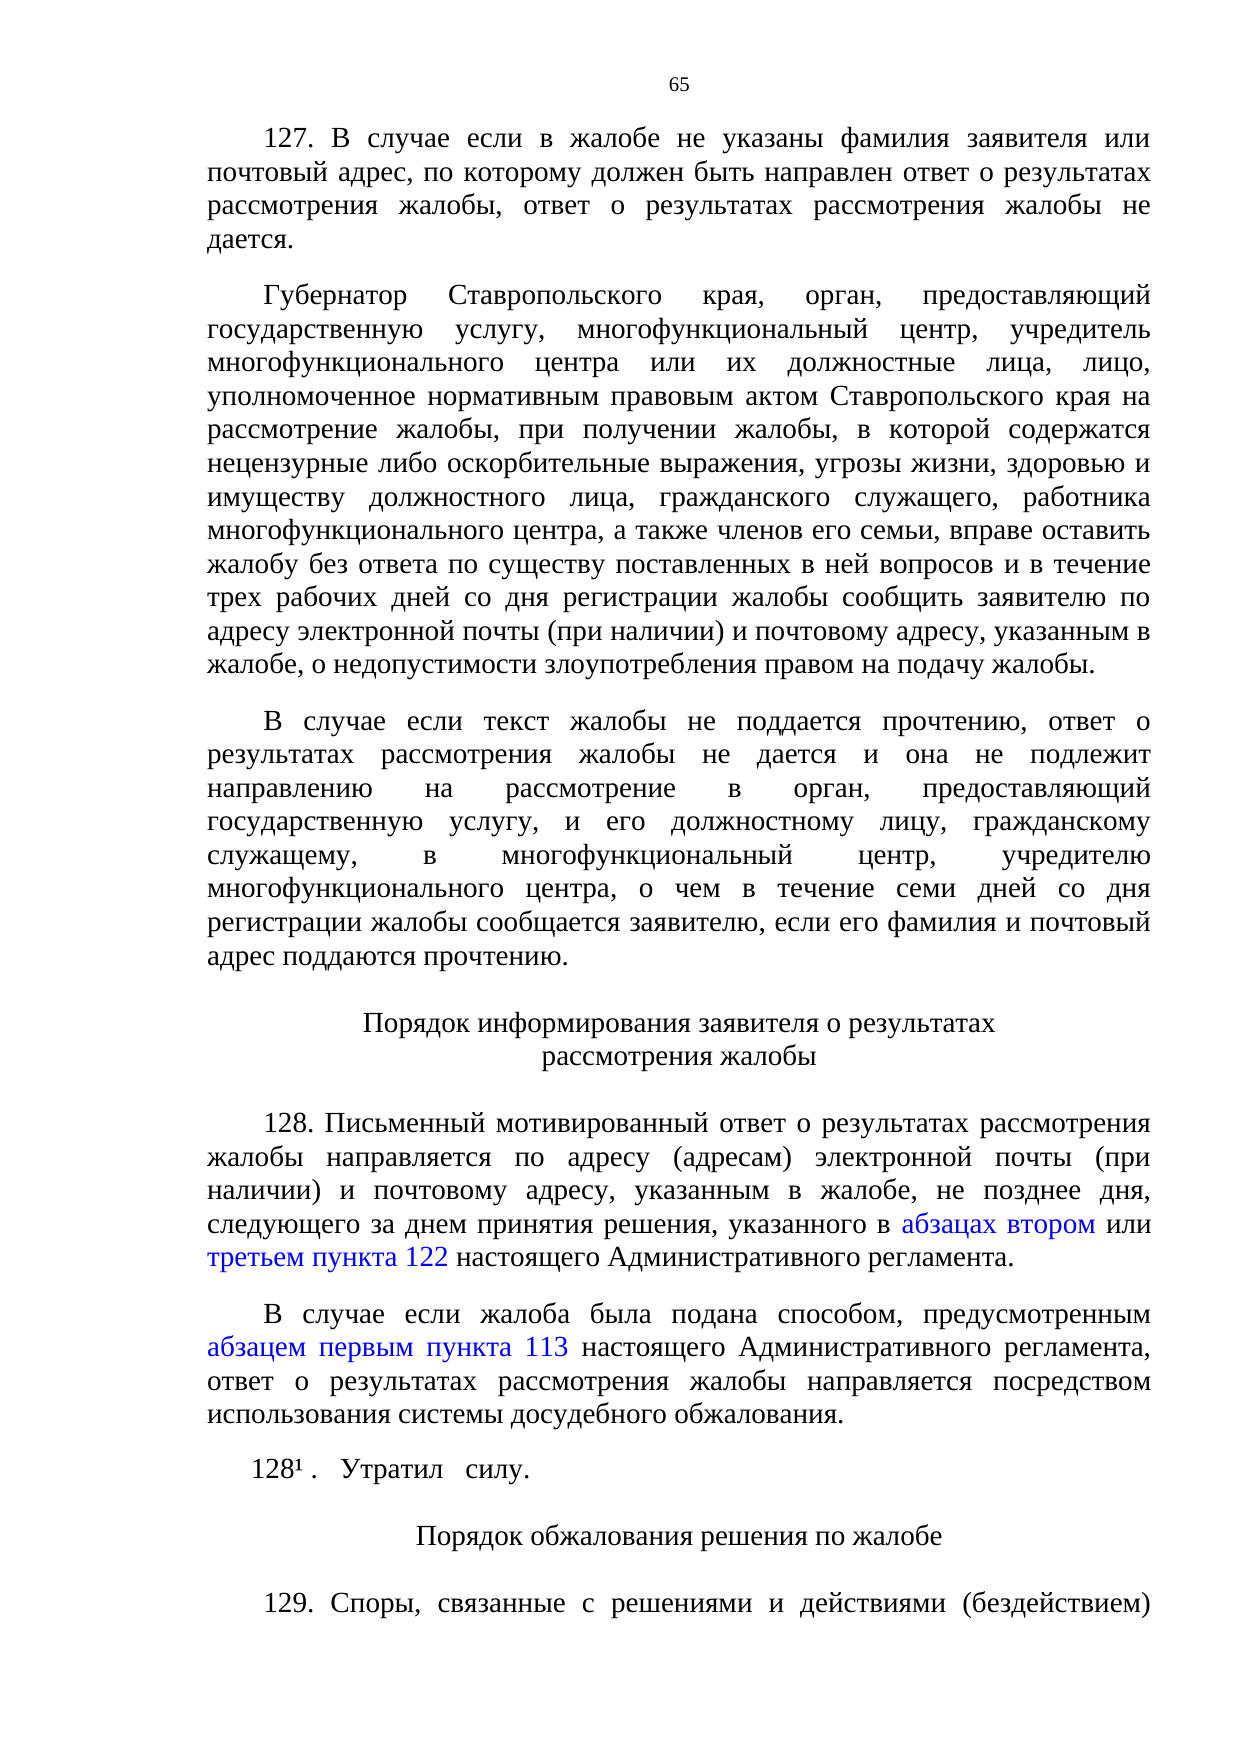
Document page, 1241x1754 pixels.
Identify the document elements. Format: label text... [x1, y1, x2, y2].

text В случае если жалоба была подана способом, предусмотренным абзацем первым пункта 113 настоящего Административного регламента, ответ о результатах рассмотрения жалобы направляется посредством использования системы досудебного обжалования. [207, 1296, 1152, 1430]
text 128¹ . Утратил силу. [207, 1451, 1152, 1484]
text 128. Письменный мотивированный ответ о результатах рассмотрения жалобы направляется по адресу (адресам) электронной почты (при наличии) и почтовому адресу, указанным в жалобе, не позднее дня, следующего за днем принятия решения, указанного в абзацах втором или третьем пункта 122 настоящего Административного регламента. [207, 1105, 1152, 1273]
text В случае если текст жалобы не поддается прочтению, ответ о результатах рассмотрения жалобы не дается и она не подлежит направлению на рассмотрение в орган, предоставляющий государственную услугу, и его должностному лицу, гражданскому служащему, в многофункциональный центр, учредителю многофункционального центра, о чем в течение семи дней со дня регистрации жалобы сообщается заявителю, если его фамилия и почтовый адрес поддаются прочтению. [207, 703, 1152, 971]
text Порядок обжалования решения по жалобе [207, 1518, 1152, 1552]
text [207, 1585, 1152, 1619]
text 127. В случае если в жалобе не указаны фамилия заявителя или почтовый адрес, по которому должен быть направлен ответ о результатах рассмотрения жалобы, ответ о результатах рассмотрения жалобы не дается. [207, 120, 1152, 254]
text Порядок информирования заявителя о результатах [207, 1005, 1152, 1038]
text Губернатор Ставропольского края, орган, предоставляющий государственную услугу, многофункциональный центр, учредитель многофункционального центра или их должностные лица, лицо, уполномоченное нормативным правовым актом Ставропольского края на рассмотрение жалобы, при получении жалобы, в которой содержатся нецензурные либо оскорбительные выражения, угрозы жизни, здоровью и имуществу должностного лица, гражданского служащего, работника многофункционального центра, а также членов его семьи, вправе оставить жалобу без ответа по существу поставленных в ней вопросов и в течение трех рабочих дней со дня регистрации жалобы сообщить заявителю по адресу электронной почты (при наличии) и почтовому адресу, указанным в жалобе, о недопустимости злоупотребления правом на подачу жалобы. [207, 277, 1152, 680]
text рассмотрения жалобы [207, 1038, 1152, 1072]
